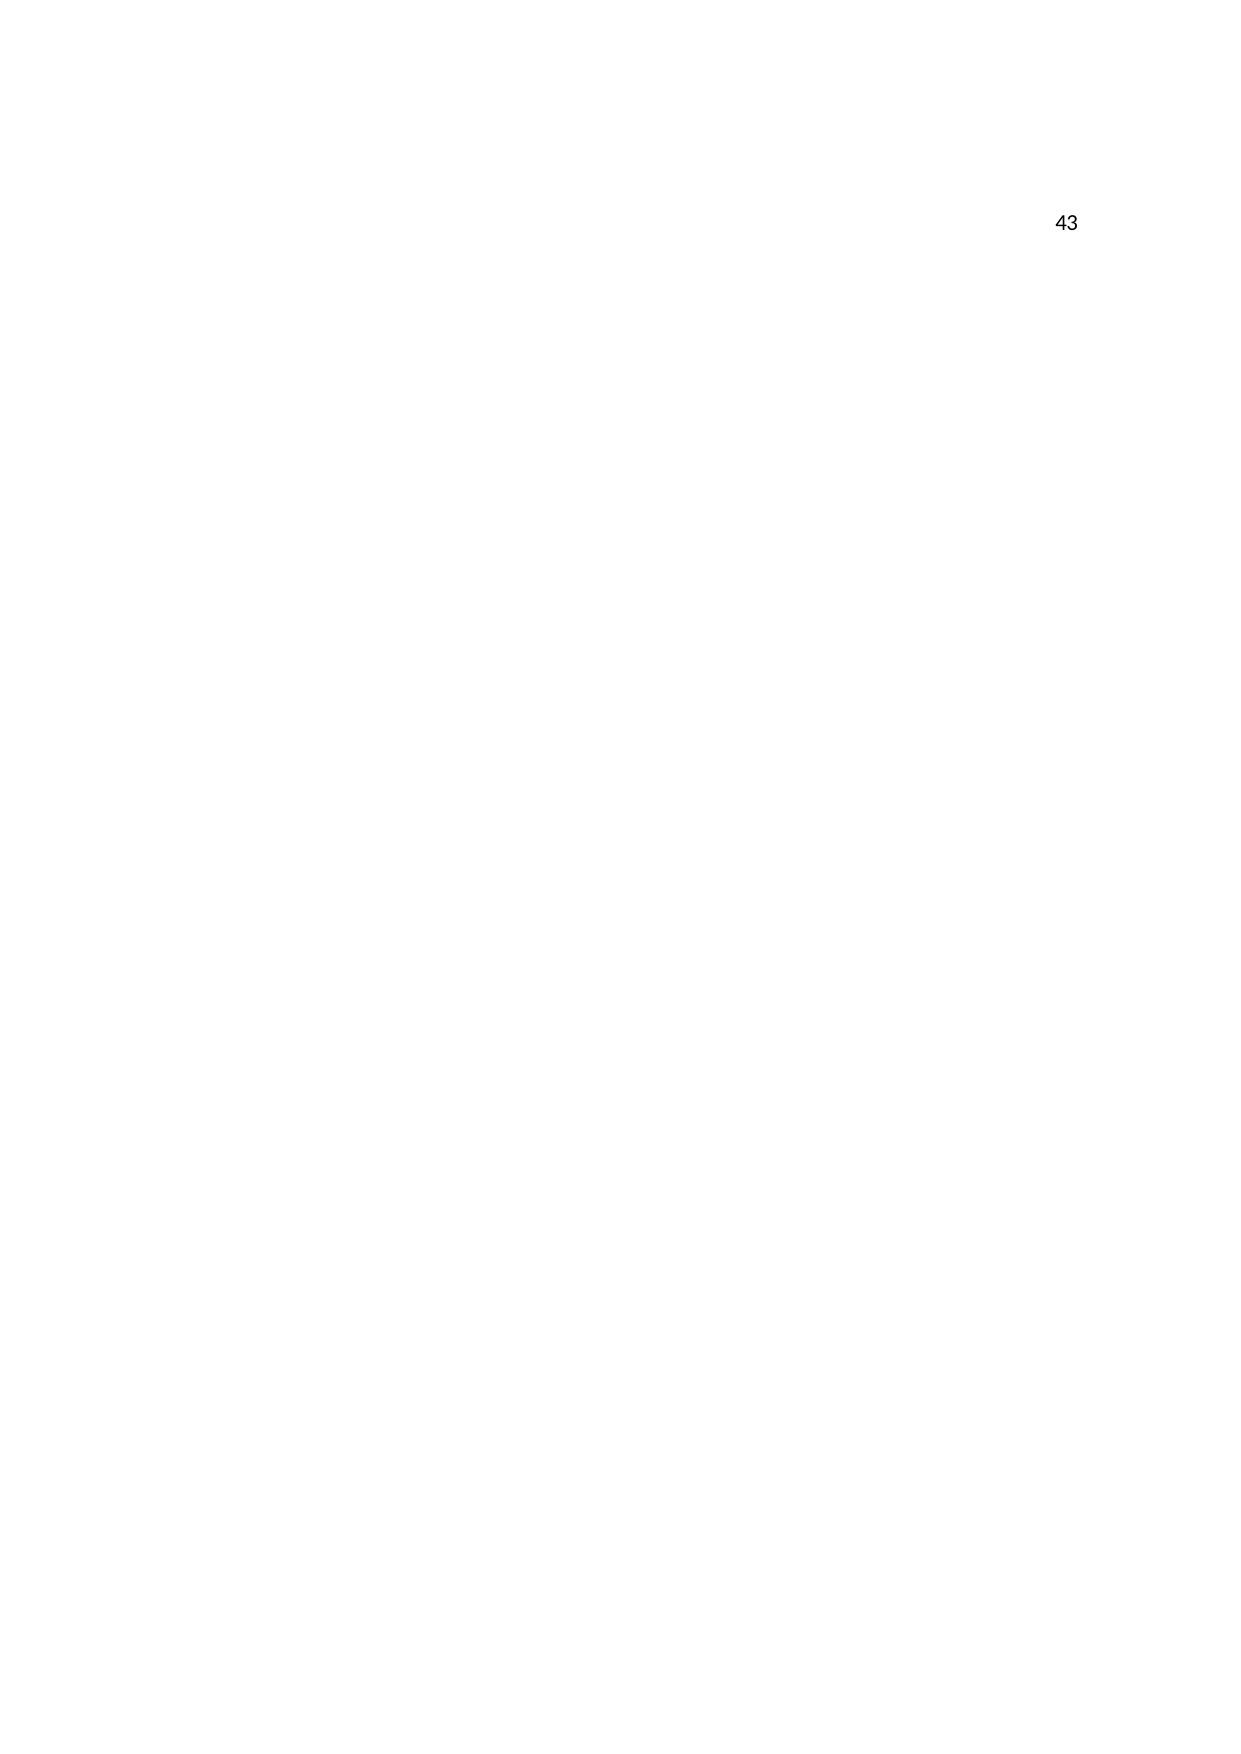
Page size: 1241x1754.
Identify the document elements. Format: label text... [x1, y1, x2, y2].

text 43 [125, 208, 1078, 236]
